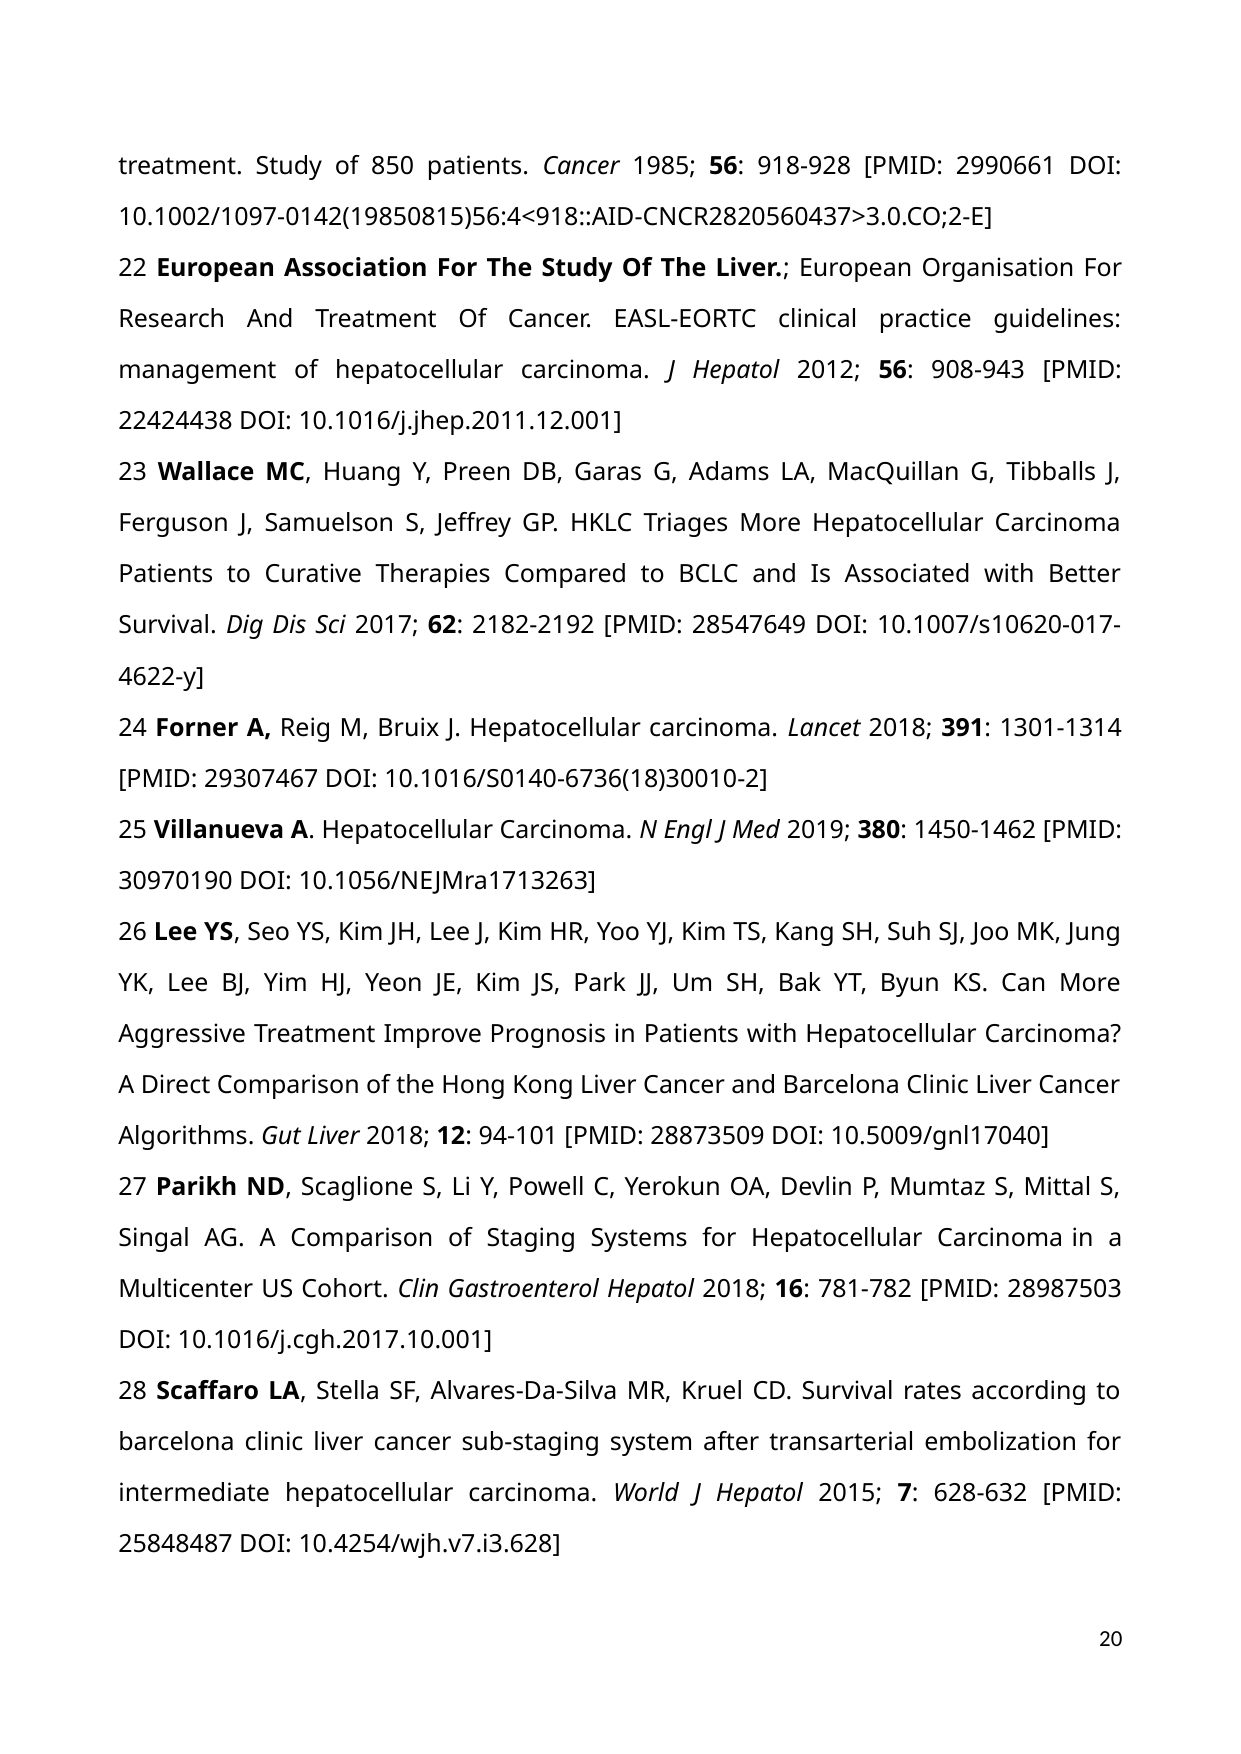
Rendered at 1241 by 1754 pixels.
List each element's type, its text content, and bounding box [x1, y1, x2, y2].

text 24 Forner A, Reig M, Bruix J. Hepatocellular carcinoma. Lancet 2018; 391: 1301-1314 [PMID: 29307467 DOI: 10.1016/S0140-6736(18)30010-2] [118, 709, 1122, 794]
text 27 Parikh ND, Scaglione S, Li Y, Powell C, Yerokun OA, Devlin P, Mumtaz S, Mittal S, Singal AG. A Comparison of Staging Systems for Hepatocellular Carcinoma in a Multicenter US Cohort. Clin Gastroenterol Hepatol 2018; 16: 781-782 [PMID: 28987503 DOI: 10.1016/j.cgh.2017.10.001] [118, 1168, 1122, 1356]
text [118, 148, 1122, 233]
text 26 Lee YS, Seo YS, Kim JH, Lee J, Kim HR, Yoo YJ, Kim TS, Kang SH, Suh SJ, Joo MK, Jung YK, Lee BJ, Yim HJ, Yeon JE, Kim JS, Park JJ, Um SH, Bak YT, Byun KS. Can More Aggressive Treatment Improve Prognosis in Patients with Hepatocellular Carcinoma? A Direct Comparison of the Hong Kong Liver Cancer and Barcelona Clinic Liver Cancer Algorithms. Gut Liver 2018; 12: 94-101 [PMID: 28873509 DOI: 10.5009/gnl17040] [118, 913, 1122, 1152]
text 23 Wallace MC, Huang Y, Preen DB, Garas G, Adams LA, MacQuillan G, Tibballs J, Ferguson J, Samuelson S, Jeffrey GP. HKLC Triages More Hepatocellular Carcinoma Patients to Curative Therapies Compared to BCLC and Is Associated with Better Survival. Dig Dis Sci 2017; 62: 2182-2192 [PMID: 28547649 DOI: 10.1007/s10620-017-4622-y] [118, 454, 1122, 692]
text 25 Villanueva A. Hepatocellular Carcinoma. N Engl J Med 2019; 380: 1450-1462 [PMID: 30970190 DOI: 10.1056/NEJMra1713263] [118, 811, 1122, 896]
text 28 Scaffaro LA, Stella SF, Alvares-Da-Silva MR, Kruel CD. Survival rates according to barcelona clinic liver cancer sub-staging system after transarterial embolization for intermediate hepatocellular carcinoma. World J Hepatol 2015; 7: 628-632 [PMID: 25848487 DOI: 10.4254/wjh.v7.i3.628] [118, 1373, 1122, 1560]
text 22 European Association For The Study Of The Liver.; European Organisation For Research And Treatment Of Cancer. EASL-EORTC clinical practice guidelines: management of hepatocellular carcinoma. J Hepatol 2012; 56: 908-943 [PMID: 22424438 DOI: 10.1016/j.jhep.2011.12.001] [118, 250, 1122, 437]
